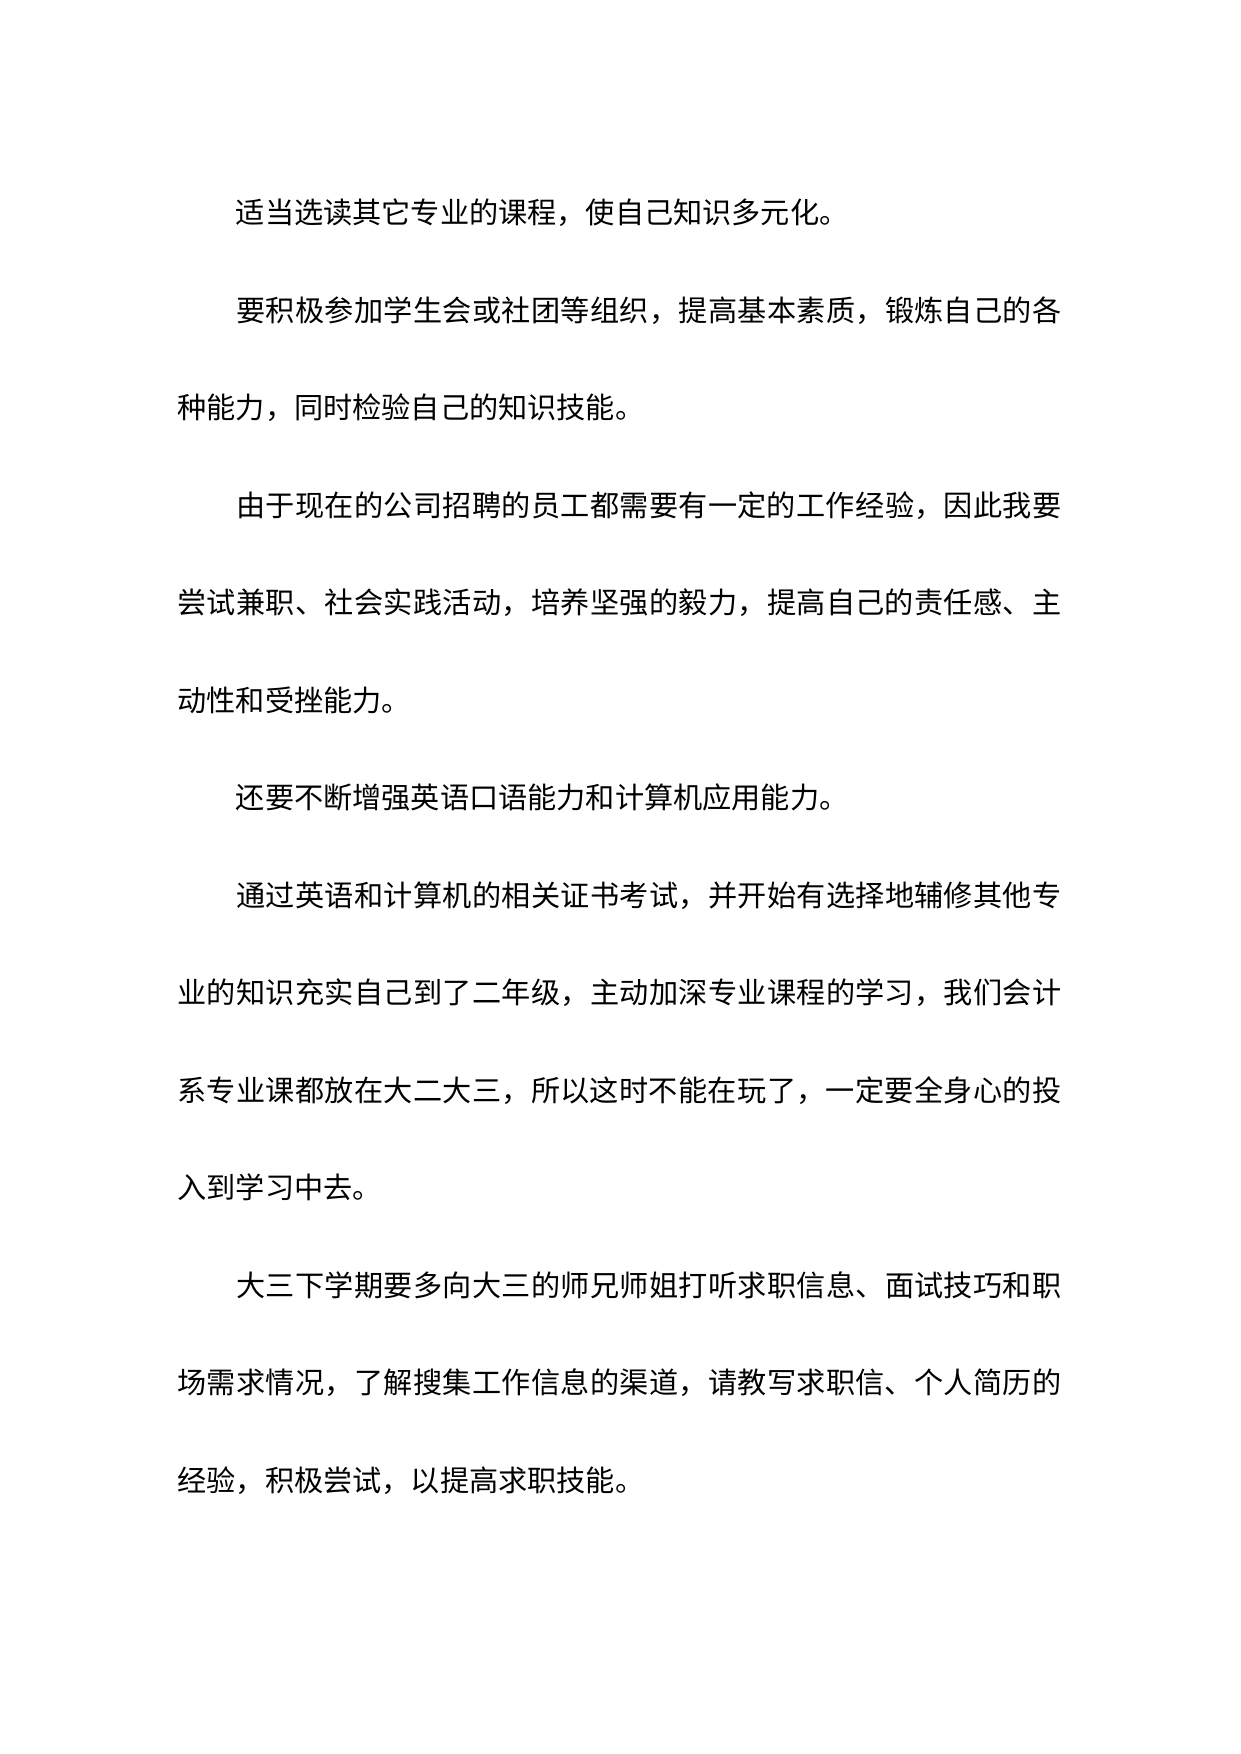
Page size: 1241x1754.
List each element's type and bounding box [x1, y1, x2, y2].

text [177, 178, 1063, 1511]
